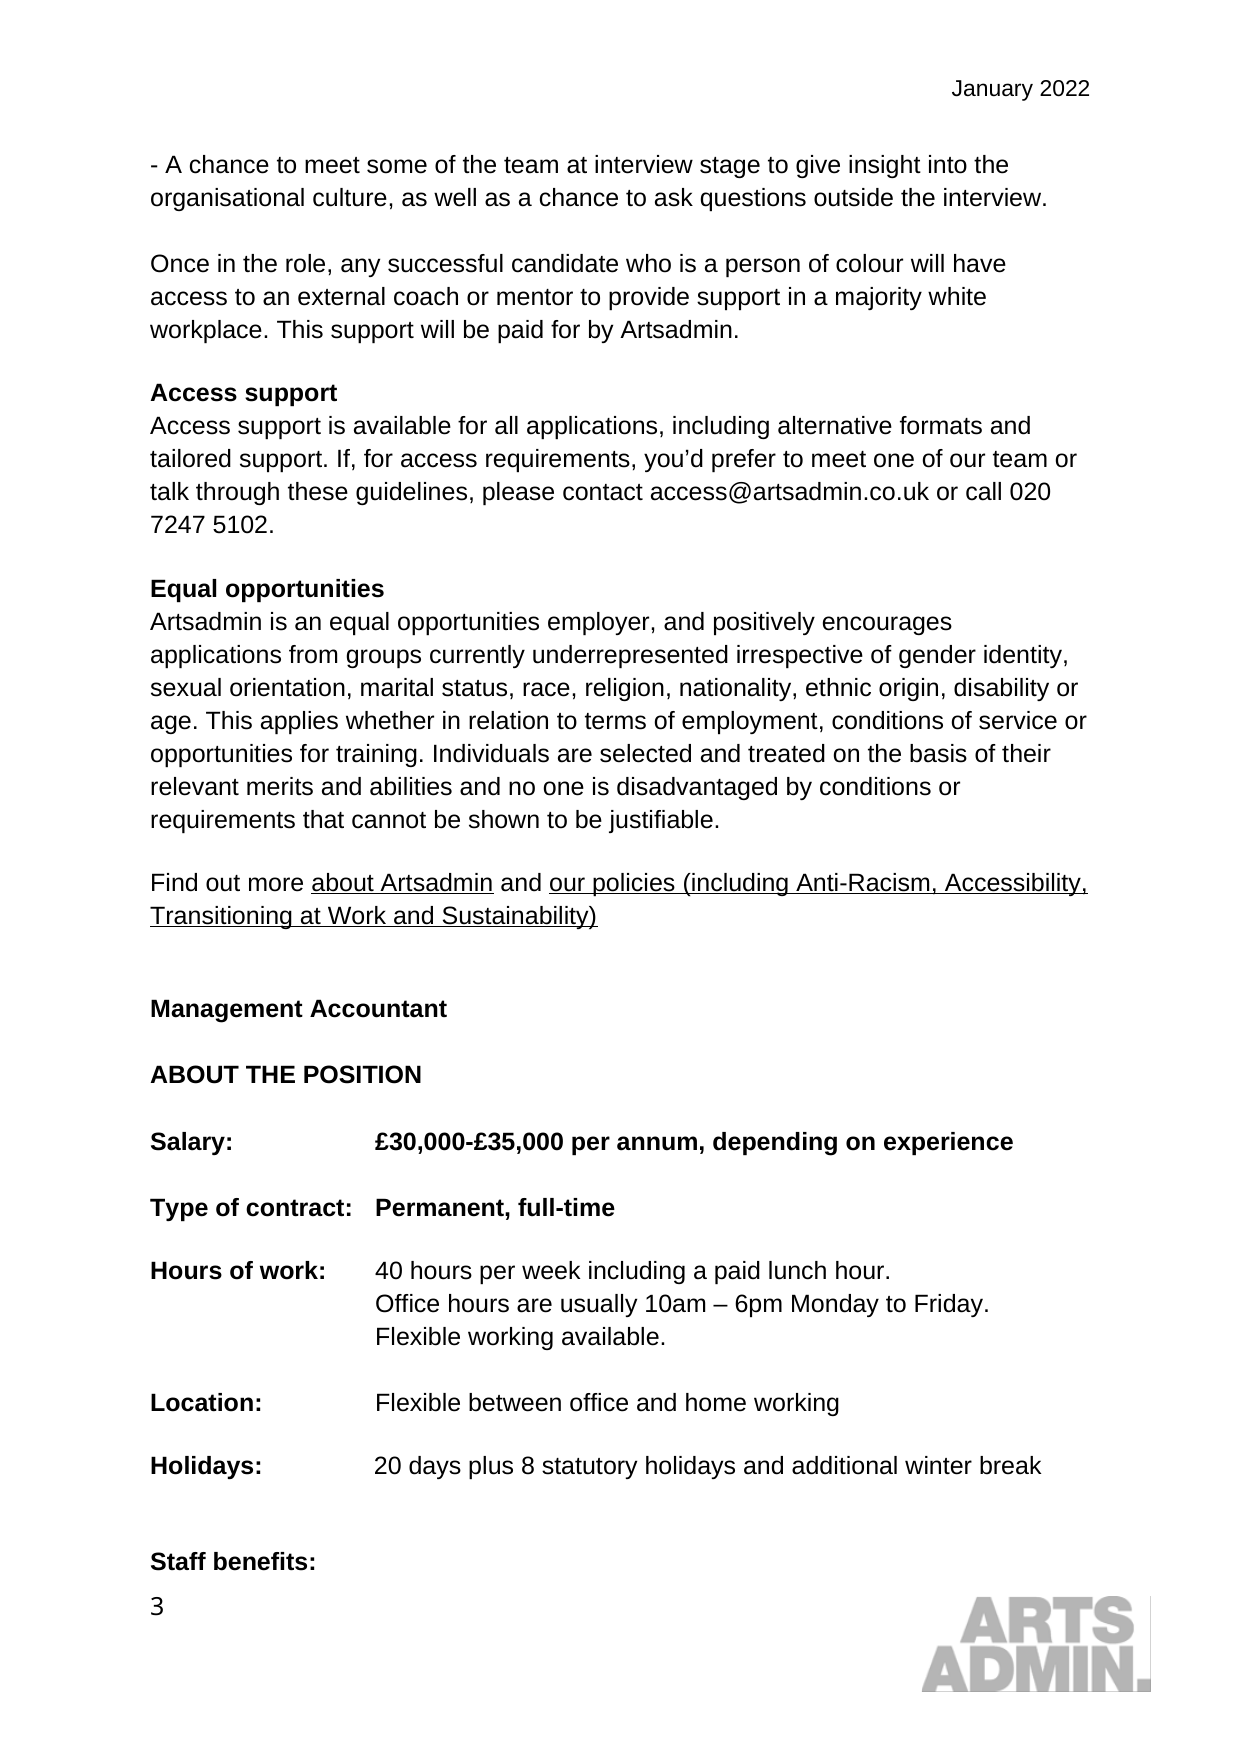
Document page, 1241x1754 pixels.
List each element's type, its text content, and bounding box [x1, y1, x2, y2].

text Find out more about Artsadmin and our policies (including Anti-Racism, Accessibility, Transitioning at Work and Sustainability) [150, 868, 1090, 930]
text Equal opportunities [150, 574, 1090, 602]
text Flexible working available. [300, 1322, 1090, 1351]
text Holidays: 20 days plus 8 statutory holidays and additional winter break [150, 1451, 1090, 1480]
text Hours of work: 40 hours per week including a paid lunch hour. [150, 1256, 1090, 1284]
text Artsadmin is an equal opportunities employer, and positively encourages applications from groups currently underrepresented irrespective of gender identity, sexual orientation, marital status, race, religion, nationality, ethnic origin, disability or age. This applies whether in relation to terms of employment, conditions of service or opportunities for training. Individuals are selected and treated on the basis of their relevant merits and abilities and no one is disadvantaged by conditions or requirements that cannot be shown to be justifiable. [150, 607, 1090, 833]
text Management Accountant ABOUT THE POSITION [150, 994, 1090, 1089]
text Access support [150, 378, 1090, 407]
text - A chance to meet some of the team at interview stage to give insight into the organisational culture, as well as a chance to ask questions outside the interview. [150, 150, 1090, 212]
text Office hours are usually 10am – 6pm Monday to Friday. [300, 1289, 1090, 1318]
text Access support is available for all applications, including alternative formats and tailored support. If, for access requirements, you’d prefer to meet one of our team or talk through these guidelines, please contact access@artsadmin.co.uk or call 020 7247 5102. [150, 411, 1090, 539]
text Type of contract: Permanent, full-time [150, 1193, 1090, 1221]
picture [921, 1596, 1152, 1693]
text Staff benefits: [150, 1547, 1090, 1576]
text Salary: £30,000-£35,000 per annum, depending on experience [150, 1127, 1090, 1155]
text Location: Flexible between office and home working [150, 1388, 1090, 1417]
text Once in the role, any successful candidate who is a person of colour will have access to an external coach or mentor to provide support in a majority white workplace. This support will be paid for by Artsadmin. [150, 249, 1090, 344]
